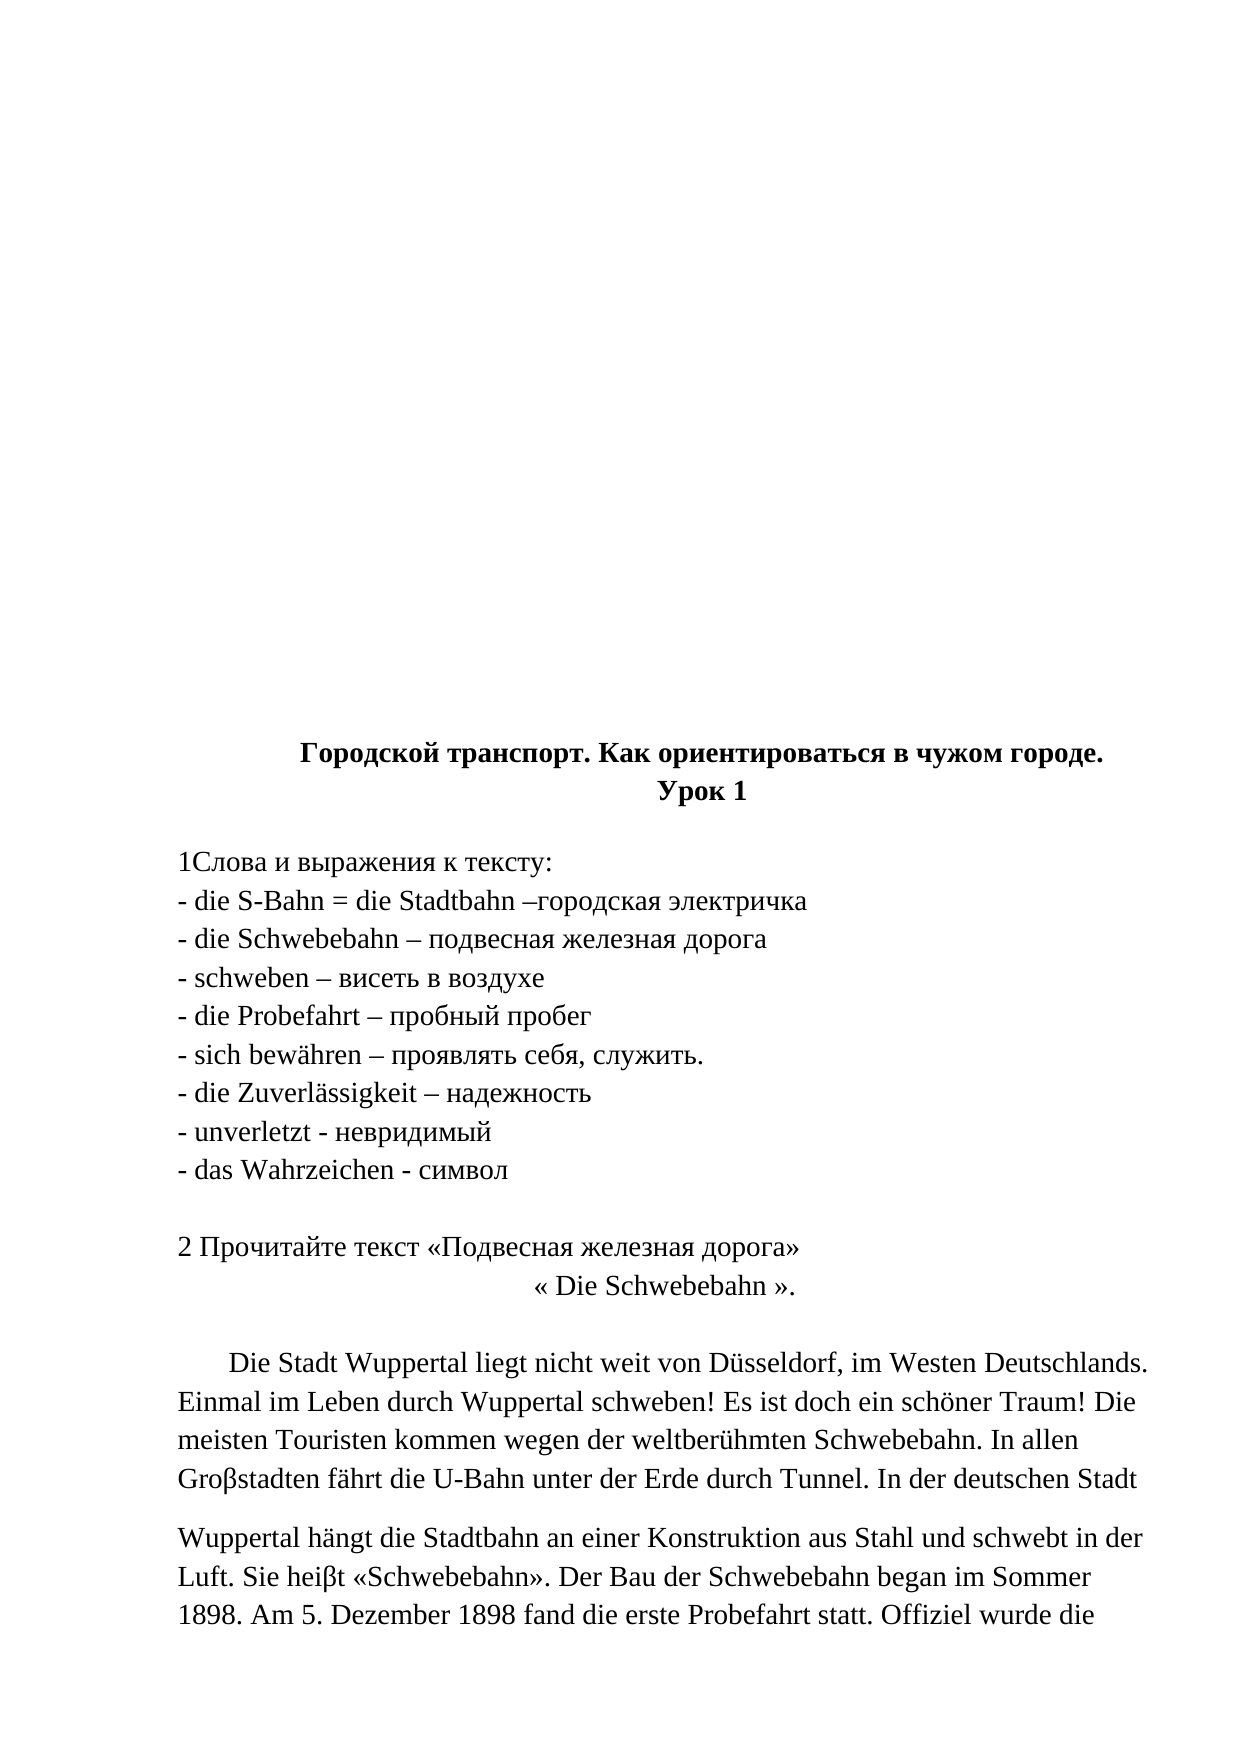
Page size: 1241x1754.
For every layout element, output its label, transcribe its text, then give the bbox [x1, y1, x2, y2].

text - die Probefahrt – пробный пробег [177, 998, 1152, 1032]
text - sich bewähren – проявлять себя, служить. [177, 1037, 1152, 1070]
text Die Stadt Wuppertal liegt nicht weit von Düsseldorf, im Westen Deutschlands. Einmal im Leben durch schweben! Es ist doch ein schöner Traum! Die meisten Touristen kommen wegen der weltberühmten Schwebebahn. In allen Groβstadten fährt die U-Bahn unter der Erde durch Tunnel. In der deutschen Stadt [177, 1345, 1152, 1494]
text 2 Прочитайте текст «Подвесная железная дорога» [177, 1229, 1152, 1263]
text - schweben – висеть в воздухе [177, 960, 1152, 993]
text 1Слова и выражения к тексту: [177, 844, 1152, 878]
list Городской транспорт. Как ориентироваться в чужом городе. [252, 735, 1152, 768]
text « Die Schwebebahn ». [177, 1268, 1152, 1302]
text - die S-Bahn = die Stadtbahn –городская электричка [177, 883, 1152, 916]
text - die Zuverlässigkeit – надежность [177, 1075, 1152, 1109]
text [177, 1520, 1152, 1631]
text - unverletzt - невридимый [177, 1114, 1152, 1147]
text - das Wahrzeichen - символ [177, 1152, 1152, 1186]
text - die Schwebebahn – подвесная железная дорога [177, 921, 1152, 955]
list Урок 1 [252, 773, 1152, 807]
